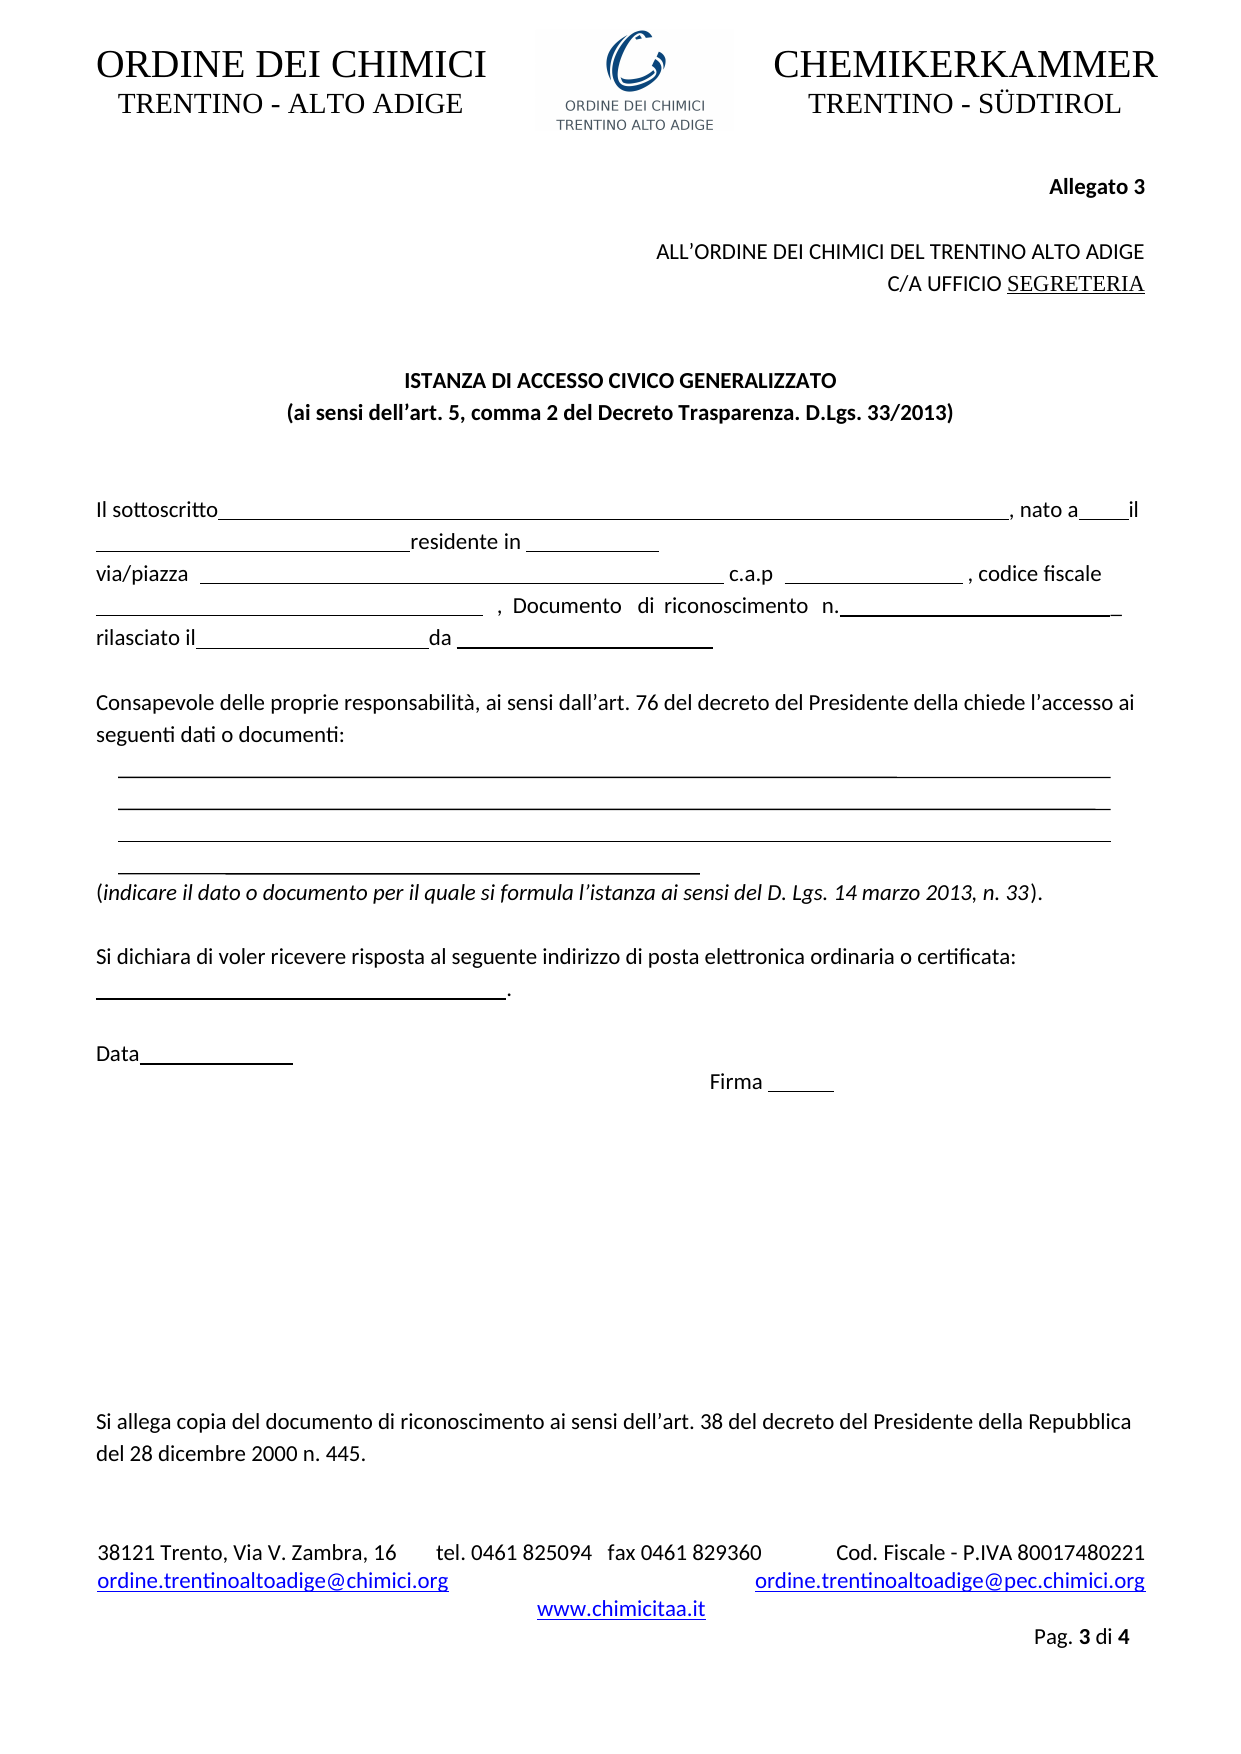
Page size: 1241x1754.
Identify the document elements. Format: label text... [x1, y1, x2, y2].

text ALL’ORDINE DEI CHIMICI DEL TRENTINO ALTO ADIGE [96, 237, 1145, 265]
subtitle ISTANZA DI ACCESSO CIVICO GENERALIZZATO [96, 366, 1145, 394]
text Si dichiara di voler ricevere risposta al seguente indirizzo di posta elettronica ordinaria o certificata: [96, 942, 1145, 970]
picture [535, 29, 735, 131]
text Il sottoscritto , nato a il residente in [96, 495, 1145, 555]
text . [96, 974, 1145, 1003]
text (ai sensi dell’art. 5, comma 2 del Decreto Trasparenza. D.Lgs. 33/2013) [96, 398, 1145, 426]
text c.a.p [729, 559, 962, 587]
text Firma [96, 1067, 1145, 1095]
text , codice fiscale [967, 559, 1145, 587]
text C/A UFFICIO SEGRETERIA [96, 269, 1145, 297]
text Si allega copia del documento di riconoscimento ai sensi dell’art. 38 del decreto del Presidente della Repubblica del 28 dicembre 2000 n. 445. [96, 1407, 1145, 1467]
subtitle Allegato 3 [96, 172, 1145, 201]
text Data [96, 1039, 1145, 1067]
text , Documento di riconoscimento n. _ rilasciato il da [96, 591, 1145, 651]
text via/piazza [96, 559, 723, 587]
text Consapevole delle proprie responsabilità, ai sensi dall’art. 76 del decreto del Presidente della chiede l’accesso ai seguenti dati o documenti: [96, 688, 1145, 748]
text (indicare il dato o documento per il quale si formula l’istanza ai sensi del D. Lgs. 14 marzo 2013, n. 33). [96, 870, 1145, 906]
